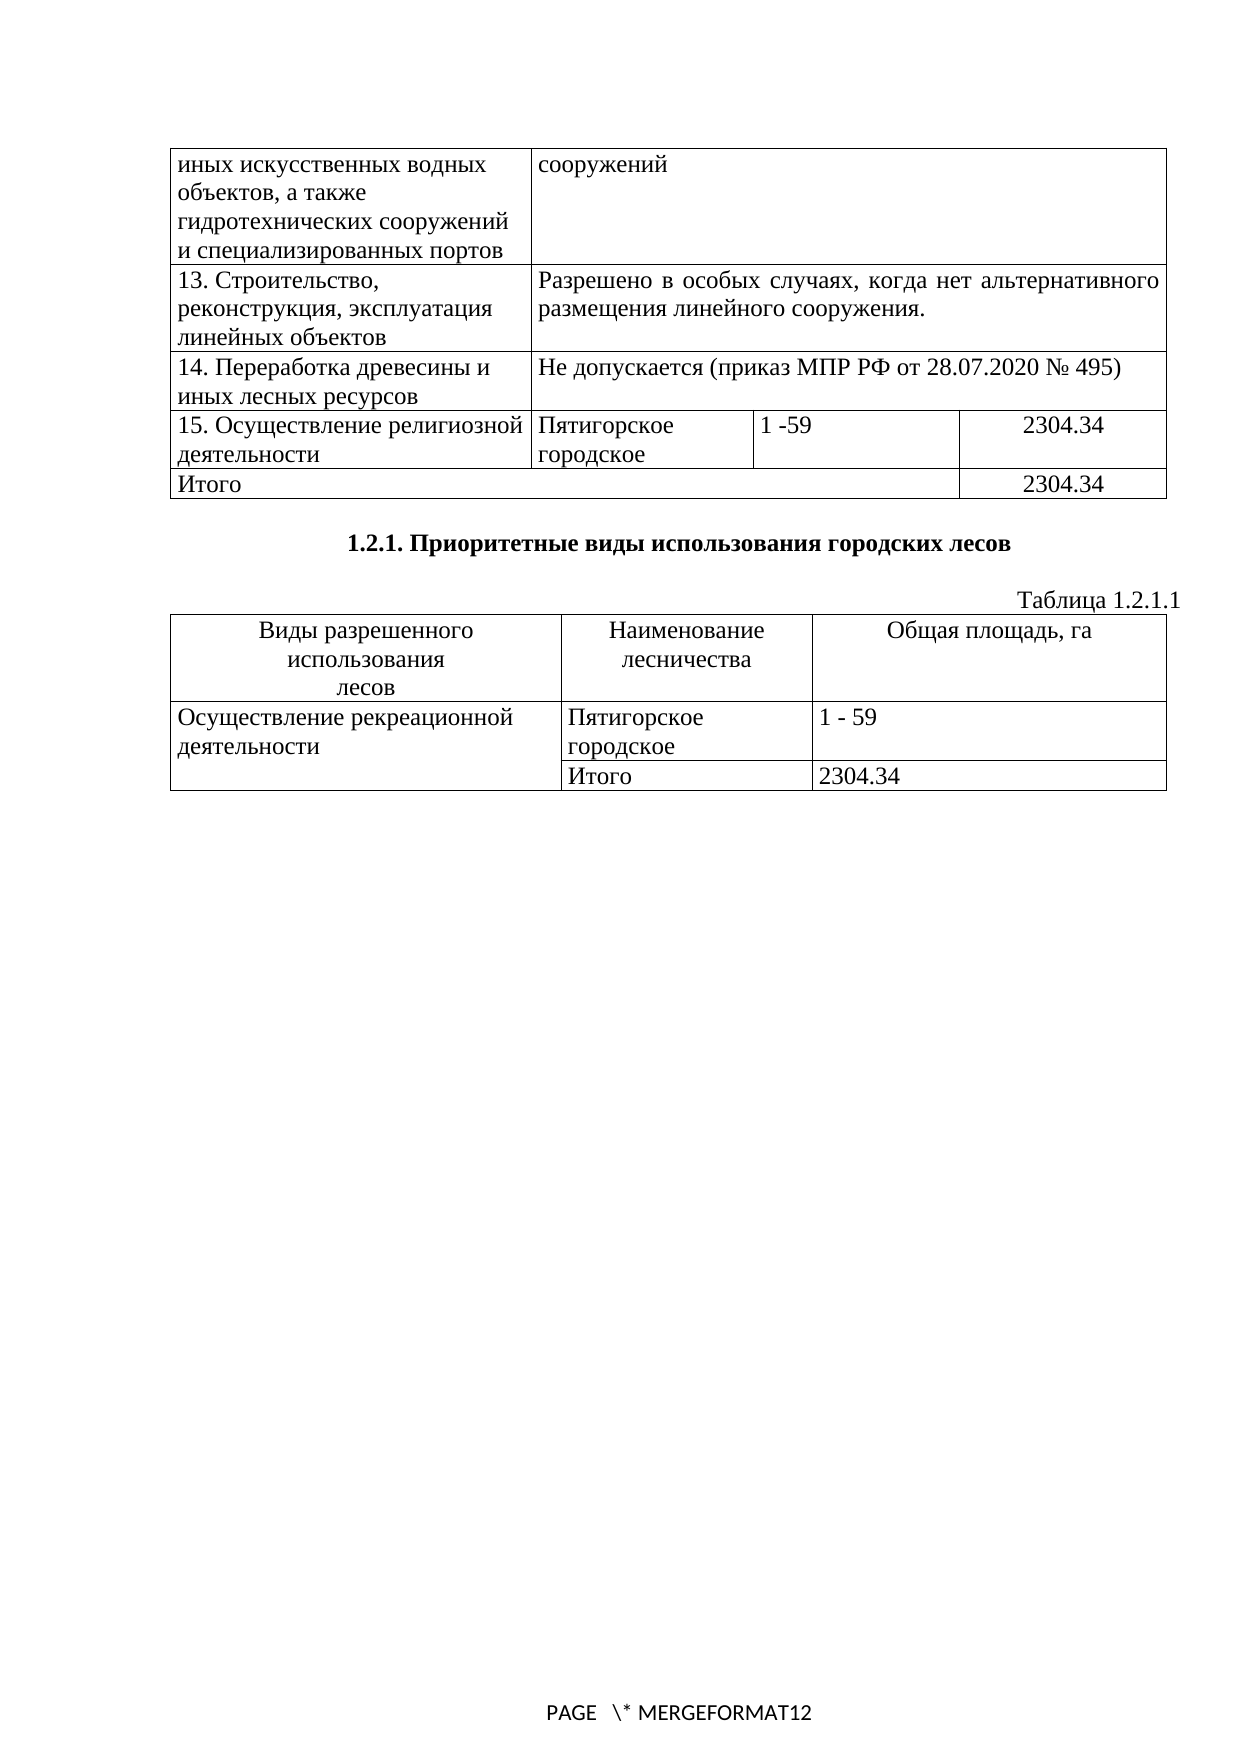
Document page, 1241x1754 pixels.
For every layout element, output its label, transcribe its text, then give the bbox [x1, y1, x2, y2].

table_cell Разрешено в особых случаях, когда нет альтернативного размещения линейного сооружения. [532, 265, 1166, 351]
table_cell Итого [562, 761, 812, 789]
table_cell 1 - 59 [813, 702, 1166, 760]
table_header Общая площадь, га [813, 615, 1166, 701]
table_cell 1 -59 [754, 411, 959, 468]
table_header Наименование лесничества [562, 615, 812, 701]
table_cell 2304.34 [960, 411, 1166, 468]
table_header Виды разрешенного использования лесов [171, 615, 561, 701]
table_cell Осуществление рекреационной деятельности [171, 702, 561, 789]
text Таблица 1.2.1.1 [177, 585, 1181, 614]
table_cell Итого [171, 469, 959, 498]
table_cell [532, 149, 1166, 264]
table_cell 2304.34 [960, 469, 1166, 498]
table_cell Не допускается (приказ МПР РФ от 28.07.2020 № 495) [532, 352, 1166, 409]
table_cell 14. Переработка древесины и иных лесных ресурсов [171, 352, 531, 409]
title 1.2.1. Приоритетные виды использования городских лесов [177, 528, 1181, 556]
table_cell 13. Строительство, реконструкция, эксплуатация линейных объектов [171, 265, 531, 351]
table_cell 2304.34 [813, 761, 1166, 789]
table_cell Пятигорское городское [532, 411, 753, 468]
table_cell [171, 149, 531, 264]
table_cell 15. Осуществление религиозной деятельности [171, 411, 531, 468]
table_cell Пятигорское городское [562, 702, 812, 760]
